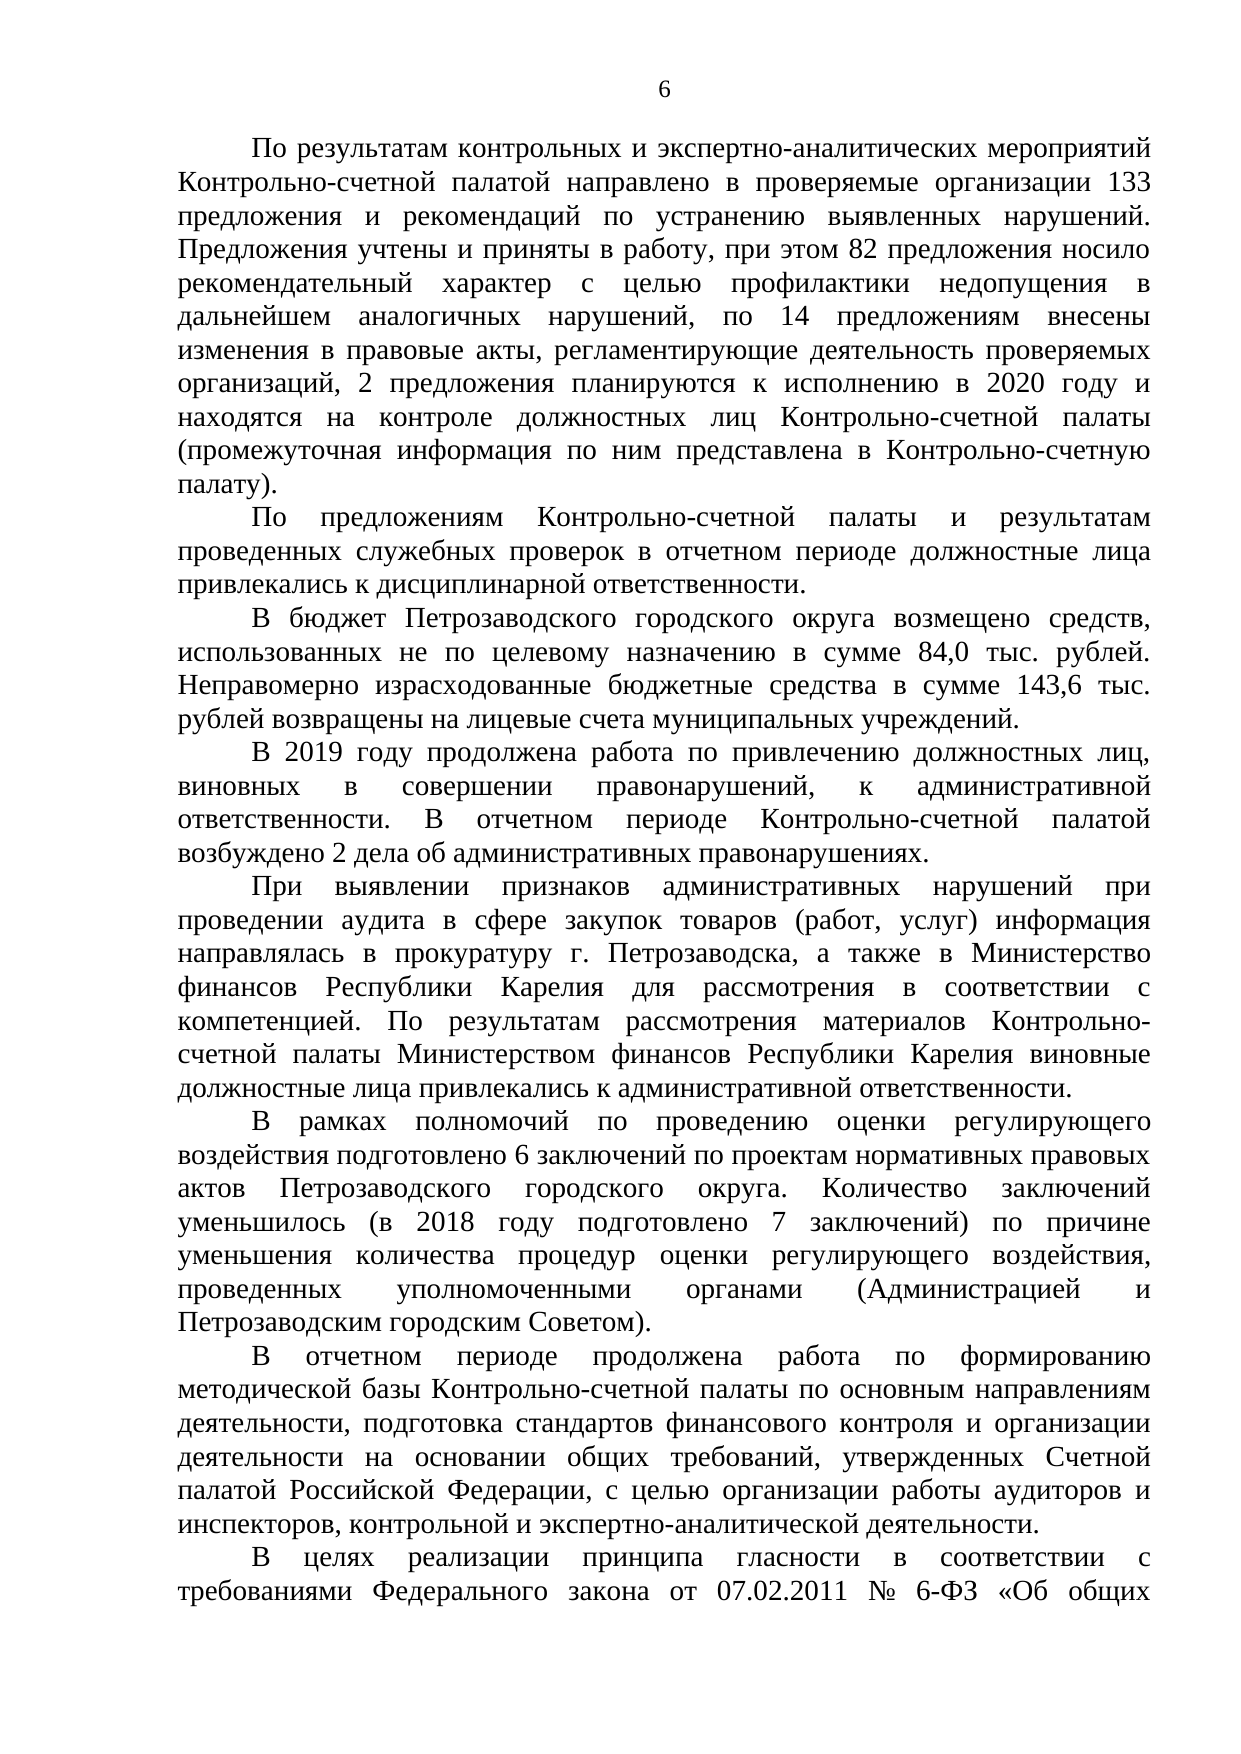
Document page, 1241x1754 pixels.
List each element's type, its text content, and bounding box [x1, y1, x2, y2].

text По результатам контрольных и экспертно-аналитических мероприятий Контрольно-счетной палатой направлено в проверяемые организации 133 предложения и рекомендаций по устранению выявленных нарушений. Предложения учтены и приняты в работу, при этом 82 предложения носило рекомендательный характер с целью профилактики недопущения в дальнейшем аналогичных нарушений, по 14 предложениям внесены изменения в правовые акты, регламентирующие деятельность проверяемых организаций, 2 предложения планируются к исполнению в 2020 году и находятся на контроле должностных лиц Контрольно-счетной палаты (промежуточная информация по ним представлена в Контрольно-счетную палату). [177, 131, 1152, 499]
text При выявлении признаков административных нарушений при проведении аудита в сфере закупок товаров (работ, услуг) информация направлялась в прокуратуру г. Петрозаводска, а также в Министерство финансов Республики Карелия для рассмотрения в соответствии с компетенцией. По результатам рассмотрения материалов Контрольно-счетной палаты Министерством финансов Республики Карелия виновные должностные лица привлекались к административной ответственности. [177, 868, 1152, 1103]
text В отчетном периоде продолжена работа по формированию методической базы Контрольно-счетной палаты по основным направлениям деятельности, подготовка стандартов финансового контроля и организации деятельности на основании общих требований, утвержденных Счетной палатой Российской Федерации, с целью организации работы аудиторов и инспекторов, контрольной и экспертно-аналитической деятельности. [177, 1338, 1152, 1539]
text В 2019 году продолжена работа по привлечению должностных лиц, виновных в совершении правонарушений, к административной ответственности. В отчетном периоде Контрольно-счетной палатой возбуждено 2 дела об административных правонарушениях. [177, 734, 1152, 868]
text В бюджет Петрозаводского городского округа возмещено средств, использованных не по целевому назначению в сумме 84,0 тыс. рублей. Неправомерно израсходованные бюджетные средства в сумме 143,6 тыс. рублей возвращены на лицевые счета муниципальных учреждений. [177, 600, 1152, 734]
text По предложениям Контрольно-счетной палаты и результатам проведенных служебных проверок в отчетном периоде должностные лица привлекались к дисциплинарной ответственности. [177, 499, 1152, 600]
text В рамках полномочий по проведению оценки регулирующего воздействия подготовлено 6 заключений по проектам нормативных правовых актов Петрозаводского городского округа. Количество заключений уменьшилось (в 2018 году подготовлено 7 заключений) по причине уменьшения количества процедур оценки регулирующего воздействия, проведенных уполномоченными органами (Администрацией и Петрозаводским городским Советом). [177, 1103, 1152, 1338]
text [177, 1539, 1152, 1606]
